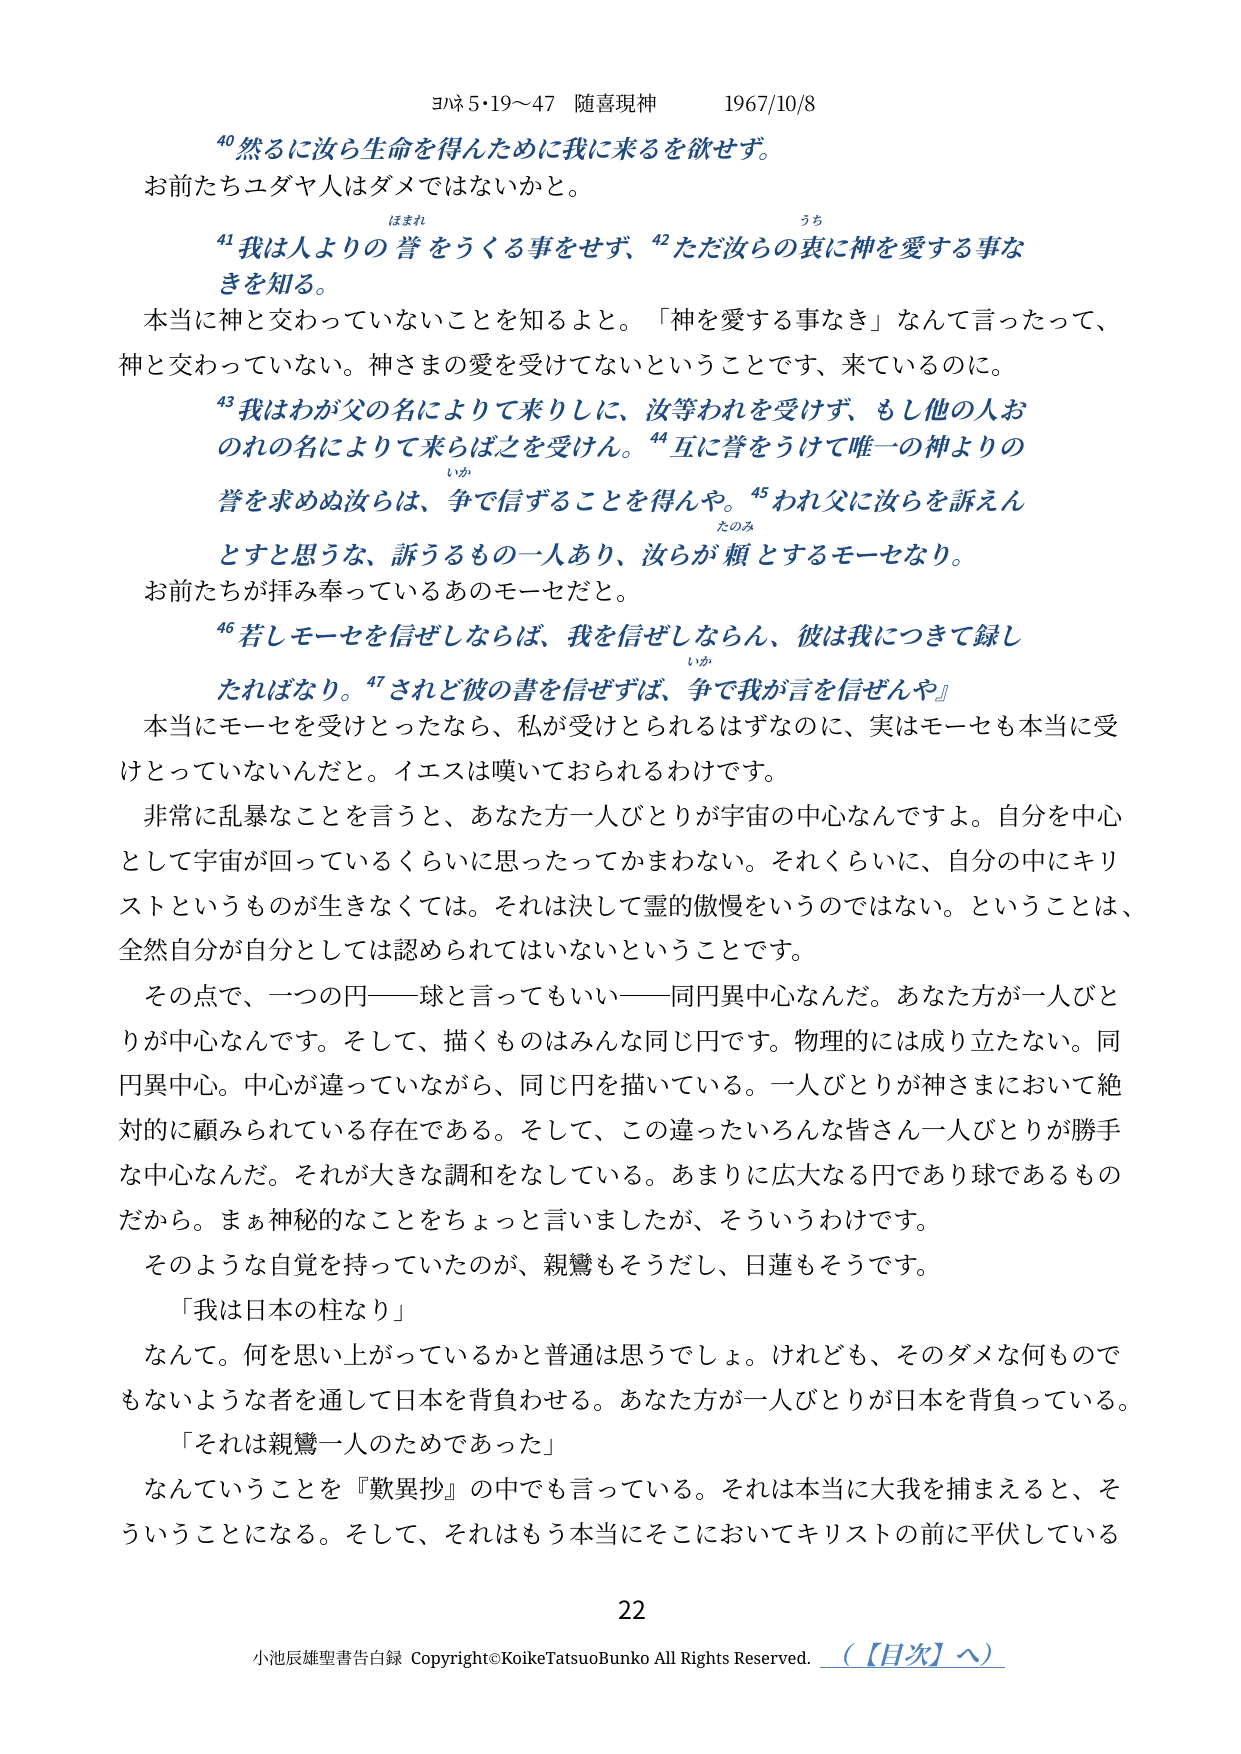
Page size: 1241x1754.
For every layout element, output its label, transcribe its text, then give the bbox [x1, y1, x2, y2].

text お前たちユダヤ人はダメではないかと。 [118, 166, 1122, 202]
text 本当に神と交わっていないことを知るよと。「神を愛する事なき」なんて言ったって、神と交わっていない。神さまの愛を受けてないということです、来ているのに。 [118, 301, 1122, 382]
text 本当にモーセを受けとったなら、私が受けとられるはずなのに、実はモーセも本当に受けとっていないんだと。イエスは嘆いておられるわけです。 [118, 707, 1122, 787]
text 「我は日本の柱なり」 [168, 1291, 1072, 1326]
text 41我は人よりのをうくる事をせず、42ただ汝らのに神を愛する事なきを知る。 [216, 211, 1024, 301]
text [118, 1470, 1122, 1551]
text お前たちが拝み奉っているあのモーセだと。 [118, 571, 1122, 607]
text なんて。何を思い上がっているかと普通は思うでしょ。けれども、そのダメな何ものでもないような者を通して日本を背負わせる。あなた方が一人びとりが日本を背負っている。 [118, 1335, 1122, 1416]
text 46若しモーセを信ぜしならば、我を信ぜしならん、彼は我につきて録したればなり。47されど彼の書を信ぜずば、で我が言を信ぜんや』 [216, 616, 1024, 707]
text 「それは親鸞一人のためであった」 [168, 1425, 1072, 1461]
text 非常に乱暴なことを言うと、あなた方一人びとりが宇宙の中心なんですよ。自分を中心として宇宙が回っているくらいに思ったってかまわない。それくらいに、自分の中にキリストというものが生きなくては。それは決して霊的傲慢をいうのではない。ということは、全然自分が自分としては認められてはいないということです。 [118, 796, 1122, 967]
text その点で、一つの円──球と言ってもいい──同円異中心なんだ。あなた方が一人びとりが中心なんです。そして、描くものはみんな同じ円です。物理的には成り立たない。同円異中心。中心が違っていながら、同じ円を描いている。一人びとりが神さまにおいて絶対的に顧みられている存在である。そして、この違ったいろんな皆さん一人びとりが勝手な中心なんだ。それが大きな調和をなしている。あまりに広大なる円であり球であるものだから。まぁ神秘的なことをちょっと言いましたが、そういうわけです。 [118, 976, 1122, 1237]
text 43我はわが父の名によりて来りしに、汝等われを受けず、もし他の人おのれの名によりて来らば之を受けん。44互に誉をうけて唯一の神よりの誉を求めぬ汝らは、で信ずることを得んや。45われ父に汝らを訴えんとすと思うな、訴うるもの一人あり、汝らがとするモーセなり。 [216, 391, 1024, 571]
text 40然るに汝ら生命を得んために我に来るを欲せず。 [216, 130, 1024, 166]
text そのような自覚を持っていたのが、親鸞もそうだし、日蓮もそうです。 [118, 1246, 1122, 1282]
